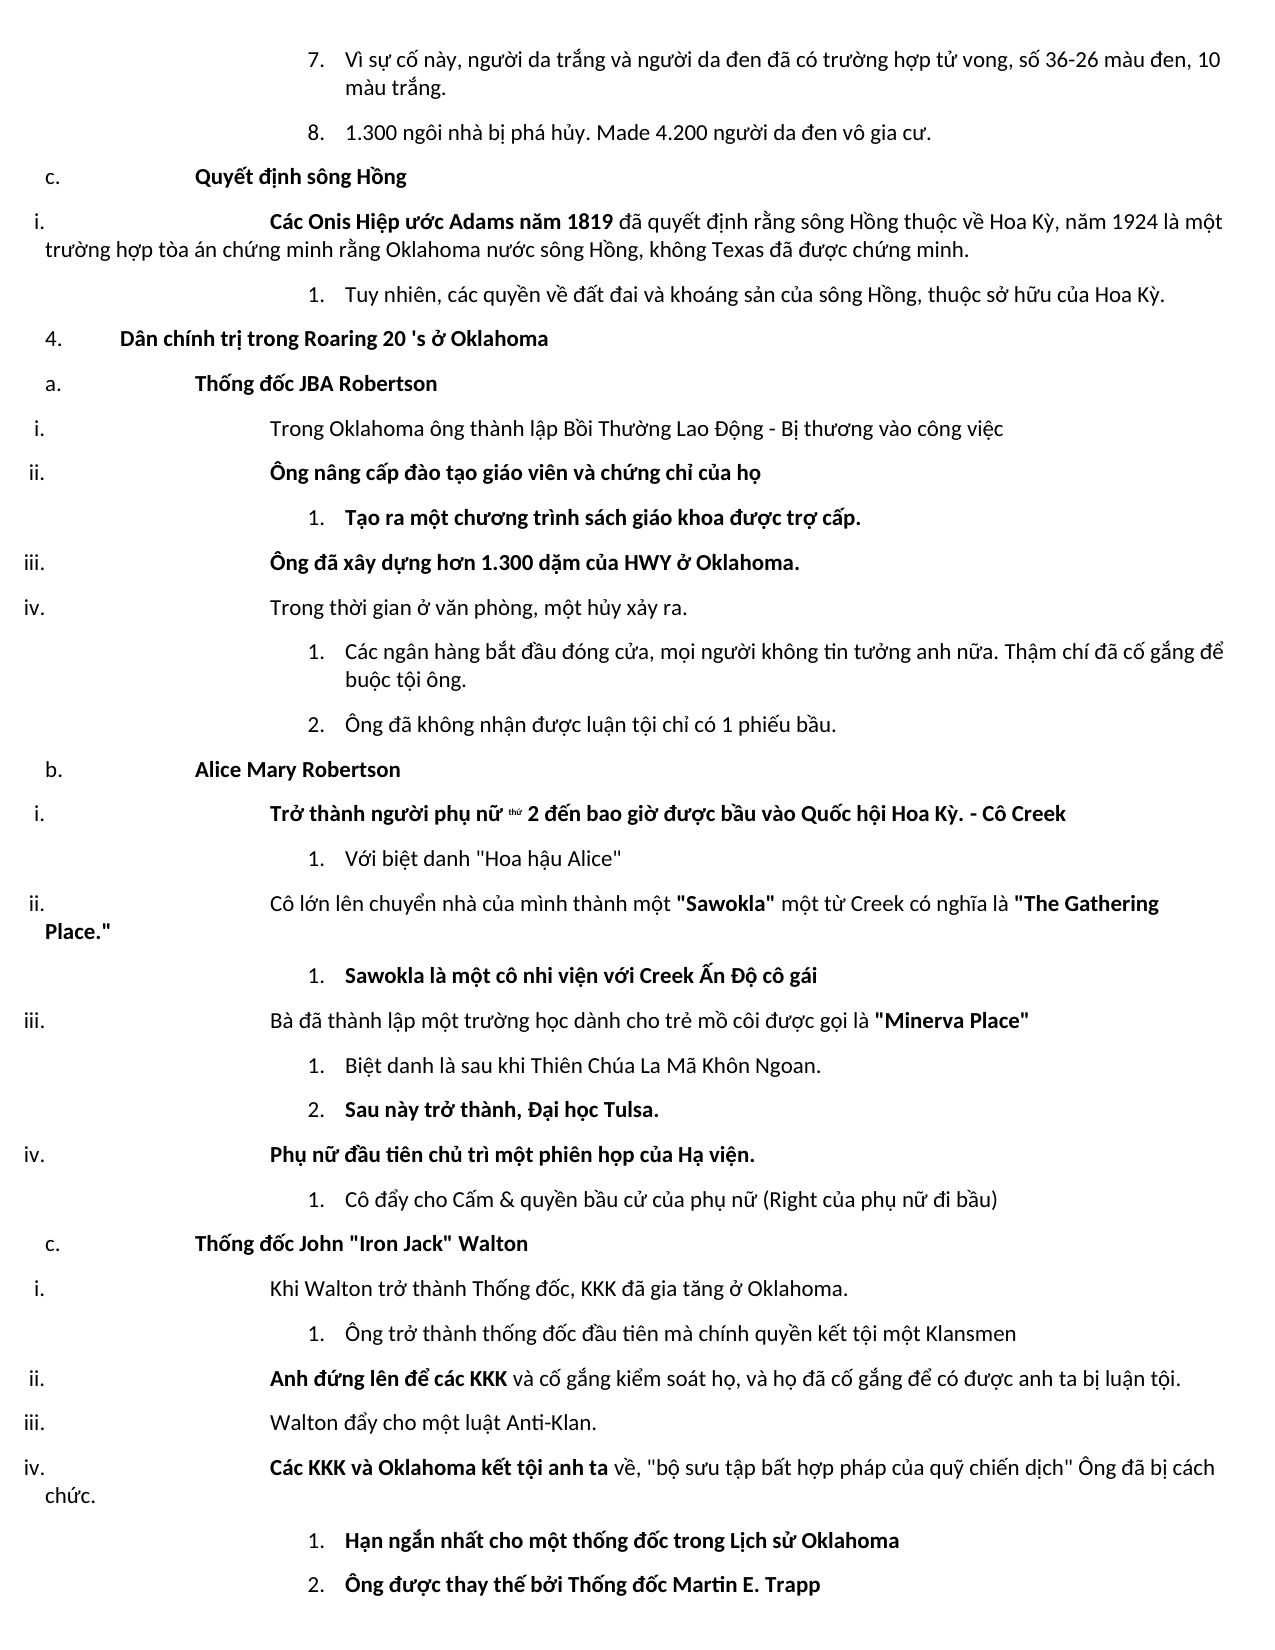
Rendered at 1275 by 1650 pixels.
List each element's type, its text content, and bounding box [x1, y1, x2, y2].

list Alice Mary Robertson [45, 755, 1230, 783]
list Tuy nhiên, các quyền về đất đai và khoáng sản của sông Hồng, thuộc sở hữu của Hoa Kỳ. [307, 280, 1230, 308]
list Dân chính trị trong Roaring 20 's ở Oklahoma [45, 324, 1230, 352]
list Các Onis Hiệp ước Adams năm 1819 đã quyết định rằng sông Hồng thuộc về Hoa Kỳ, năm 1924 là một trường hợp tòa án chứng minh rằng Oklahoma nước sông Hồng, không Texas đã được chứng minh. [45, 207, 1230, 263]
list Trong Oklahoma ông thành lập Bồi Thường Lao Động - Bị thương vào công việc [45, 414, 1230, 442]
list Các KKK và Oklahoma kết tội anh ta về, "bộ sưu tập bất hợp pháp của quỹ chiến dịch" Ông đã bị cách chức. [45, 1453, 1230, 1509]
list Hạn ngắn nhất cho một thống đốc trong Lịch sử Oklahoma [307, 1526, 1230, 1554]
list Quyết định sông Hồng [45, 162, 1230, 190]
list Sawokla là một cô nhi viện với Creek Ấn Độ cô gái [307, 961, 1230, 989]
list Cô lớn lên chuyển nhà của mình thành một "Sawokla" một từ Creek có nghĩa là "The Gathering Place." [45, 889, 1230, 945]
list Tạo ra một chương trình sách giáo khoa được trợ cấp. [307, 503, 1230, 531]
list Walton đẩy cho một luật Anti-Klan. [45, 1408, 1230, 1436]
list Trong thời gian ở văn phòng, một hủy xảy ra. [45, 593, 1230, 621]
list Ông được thay thế bởi Thống đốc Martin E. Trapp [307, 1570, 1230, 1598]
list Ông đã không nhận được luận tội chỉ có 1 phiếu bầu. [307, 710, 1230, 738]
list Trở thành người phụ nữ thứ 2 đến bao giờ được bầu vào Quốc hội Hoa Kỳ. - Cô Creek [45, 799, 1230, 827]
list Cô đẩy cho Cấm & quyền bầu cử của phụ nữ (Right của phụ nữ đi bầu) [307, 1185, 1230, 1213]
list Các ngân hàng bắt đầu đóng cửa, mọi người không tin tưởng anh nữa. Thậm chí đã cố gắng để buộc tội ông. [307, 637, 1230, 693]
list Ông đã xây dựng hơn 1.300 dặm của HWY ở Oklahoma. [45, 548, 1230, 576]
list Phụ nữ đầu tiên chủ trì một phiên họp của Hạ viện. [45, 1140, 1230, 1168]
list Anh đứng lên để các KKK và cố gắng kiểm soát họ, và họ đã cố gắng để có được anh ta bị luận tội. [45, 1364, 1230, 1392]
list Vì sự cố này, người da trắng và người da đen đã có trường hợp tử vong, số 36-26 màu đen, 10 màu trắng. [307, 45, 1230, 101]
list Thống đốc JBA Robertson [45, 369, 1230, 397]
list 1.300 ngôi nhà bị phá hủy. Made 4.200 người da đen vô gia cư. [307, 118, 1230, 146]
list Sau này trở thành, Đại học Tulsa. [307, 1096, 1230, 1123]
list Bà đã thành lập một trường học dành cho trẻ mồ côi được gọi là "Minerva Place" [45, 1006, 1230, 1034]
list Với biệt danh "Hoa hậu Alice" [307, 844, 1230, 872]
list Khi Walton trở thành Thống đốc, KKK đã gia tăng ở Oklahoma. [45, 1274, 1230, 1302]
list Biệt danh là sau khi Thiên Chúa La Mã Khôn Ngoan. [307, 1051, 1230, 1079]
list Ông nâng cấp đào tạo giáo viên và chứng chỉ của họ [45, 458, 1230, 487]
list Ông trở thành thống đốc đầu tiên mà chính quyền kết tội một Klansmen [307, 1319, 1230, 1347]
list Thống đốc John "Iron Jack" Walton [45, 1229, 1230, 1258]
